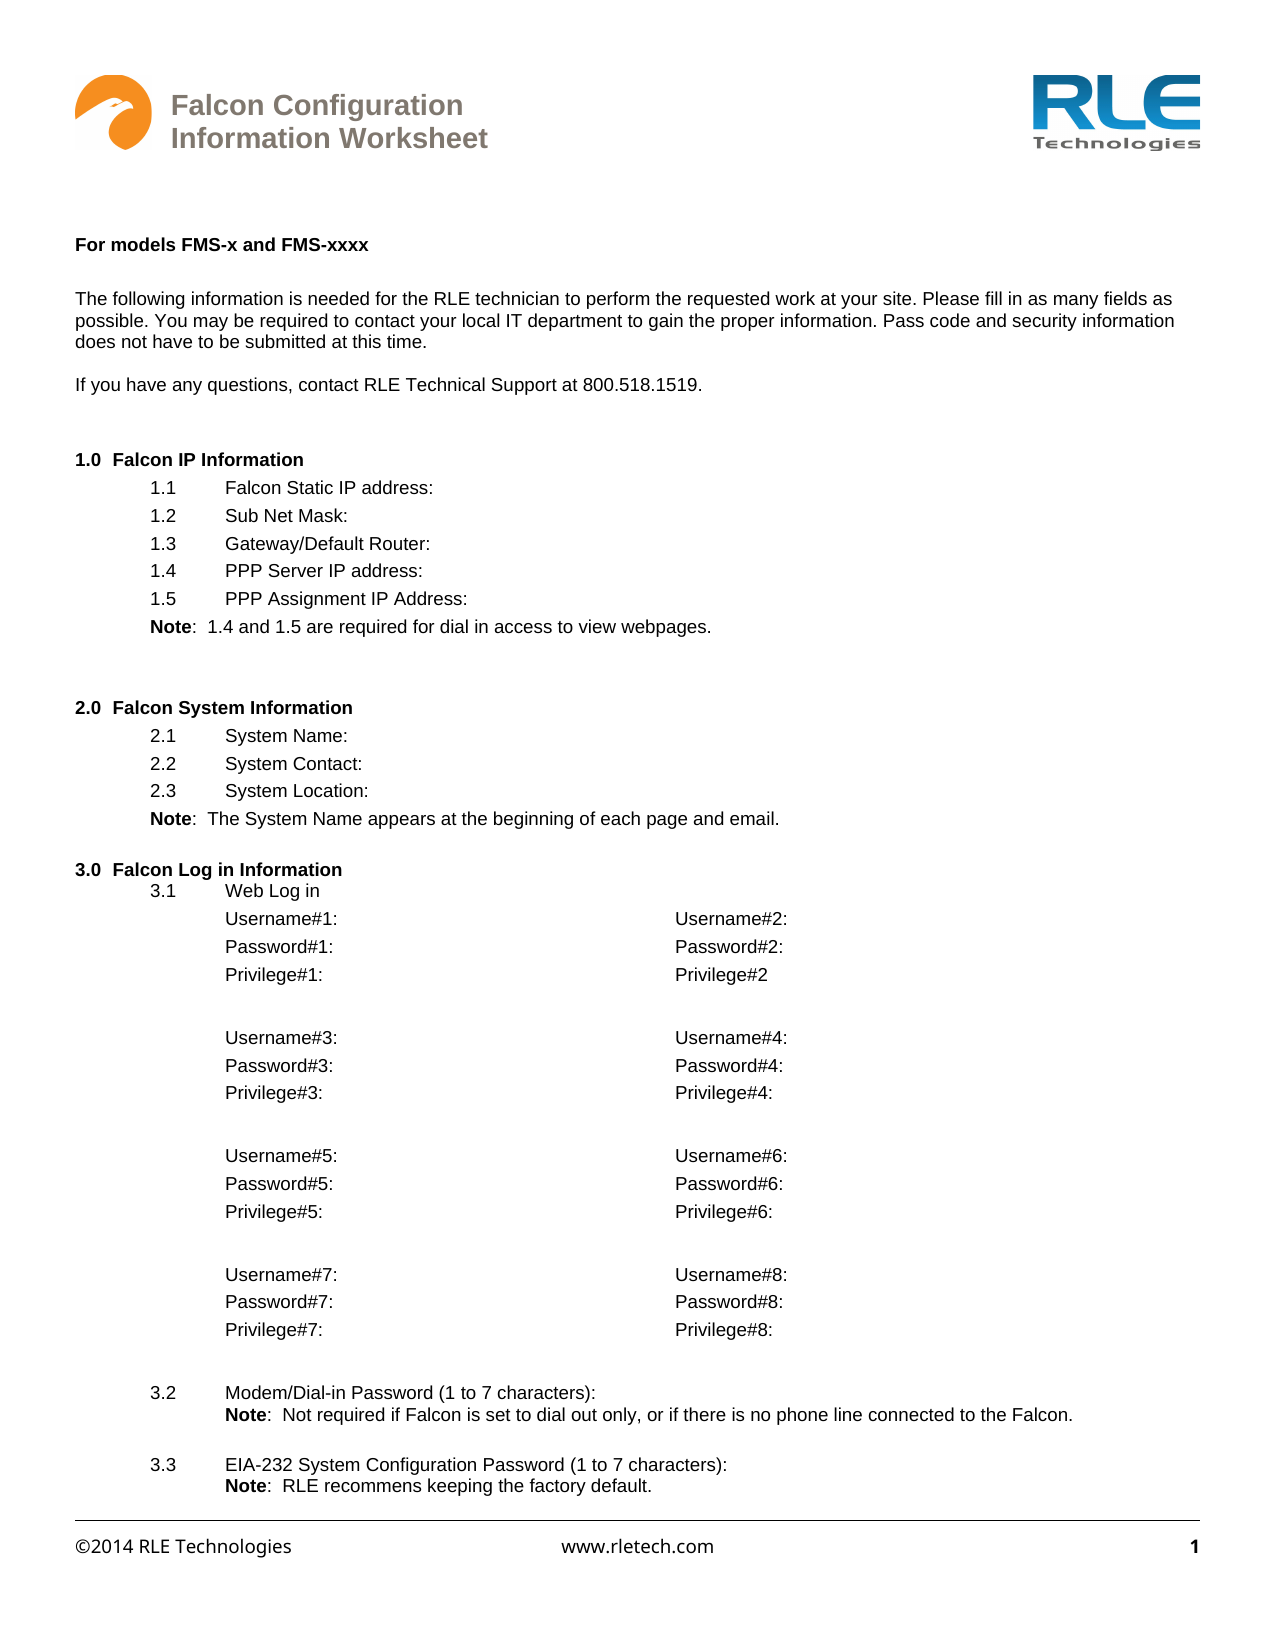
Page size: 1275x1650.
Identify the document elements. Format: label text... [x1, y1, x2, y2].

text 2.3 System Location: [75, 780, 1200, 802]
text 1.3 Gateway/Default Router: [75, 532, 1200, 554]
text 1.5 PPP Assignment IP Address: [75, 588, 1200, 609]
text 2.2 System Contact: [75, 752, 1200, 774]
text Username#1: Username#2: [75, 908, 1200, 930]
text Note: Not required if Falcon is set to dial out only, or if there is no phone line connected to the Falcon. [225, 1403, 1200, 1425]
picture [1033, 75, 1200, 151]
text Note: 1.4 and 1.5 are required for dial in access to view webpages. [75, 616, 1200, 637]
text 3.3 EIA-232 System Configuration Password (1 to 7 characters): [75, 1454, 1200, 1475]
text If you have any questions, contact RLE Technical Support at 800.518.1519. [75, 374, 1200, 396]
text For models FMS-x and FMS-xxxx [75, 234, 1200, 256]
subtitle 1.0 Falcon IP Information [75, 449, 1200, 471]
picture [75, 75, 152, 150]
text The following information is needed for the RLE technician to perform the requested work at your site. Please fill in as many fields as possible. You may be required to contact your local IT department to gain the proper information. Pass code and security information does not have to be submitted at this time. [75, 288, 1200, 353]
text Privilege#1: Privilege#2 [75, 964, 1200, 985]
subtitle 3.0 Falcon Log in Information [75, 859, 1200, 880]
text 1.1 Falcon Static IP address: [75, 477, 1200, 498]
text Password#5: Password#6: [75, 1173, 1200, 1194]
text Privilege#7: Privilege#8: [75, 1319, 1200, 1341]
text 3.1 Web Log in [75, 880, 1200, 902]
text Note: RLE recommens keeping the factory default. [75, 1475, 1200, 1497]
text Password#3: Password#4: [75, 1054, 1200, 1076]
subtitle 2.0 Falcon System Information [75, 697, 1200, 718]
text 1.2 Sub Net Mask: [75, 504, 1200, 526]
text Note: The System Name appears at the beginning of each page and email. [75, 808, 1200, 829]
text Password#1: Password#2: [75, 936, 1200, 957]
text Privilege#5: Privilege#6: [75, 1201, 1200, 1222]
text Username#7: Username#8: [150, 1263, 1200, 1285]
text 3.2 Modem/Dial-in Password (1 to 7 characters): [75, 1382, 1200, 1403]
text 1.4 PPP Server IP address: [75, 560, 1200, 582]
text Username#5: Username#6: [150, 1145, 1200, 1167]
text Username#3: Username#4: [150, 1027, 1200, 1048]
text Password#7: Password#8: [75, 1291, 1200, 1313]
text Privilege#3: Privilege#4: [75, 1082, 1200, 1104]
text 2.1 System Name: [75, 724, 1200, 746]
